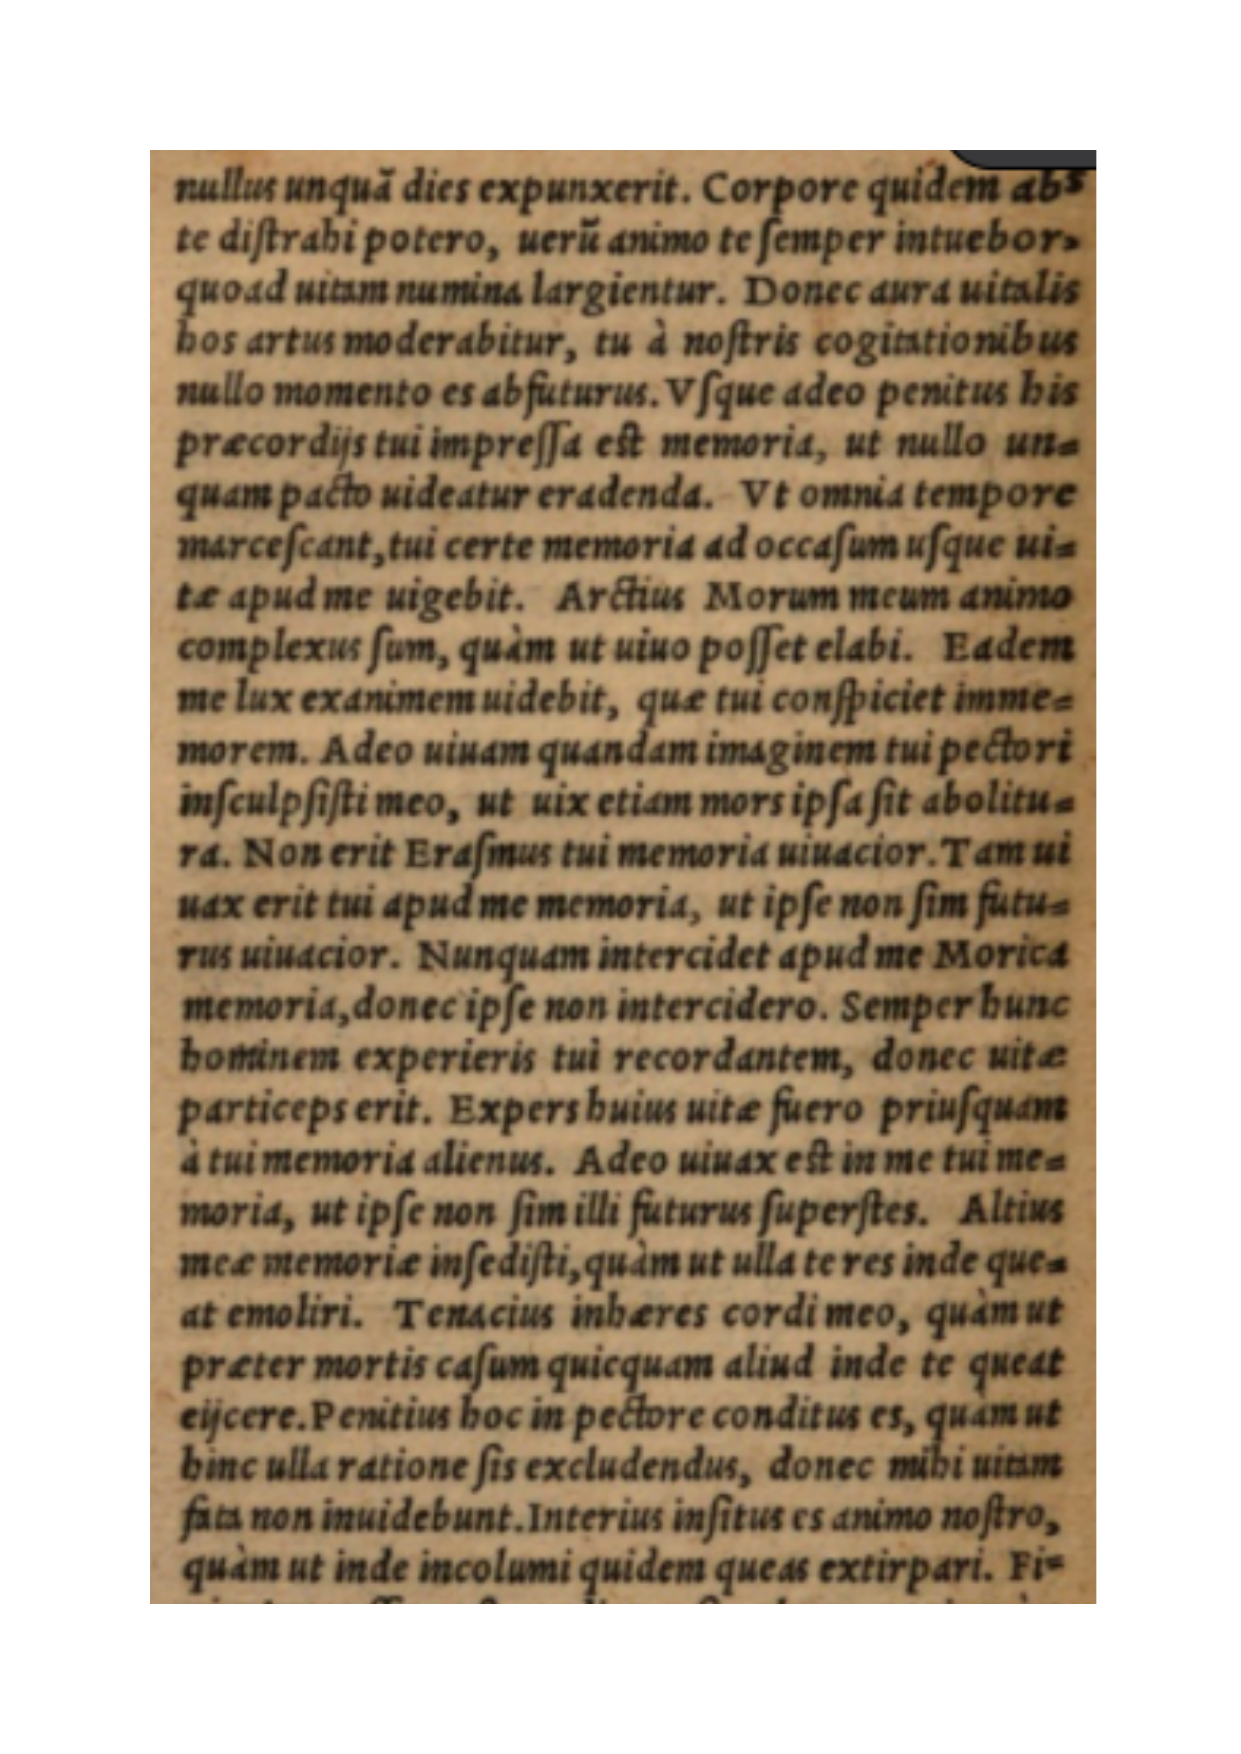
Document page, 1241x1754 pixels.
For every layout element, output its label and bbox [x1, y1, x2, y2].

picture [150, 150, 1097, 1604]
